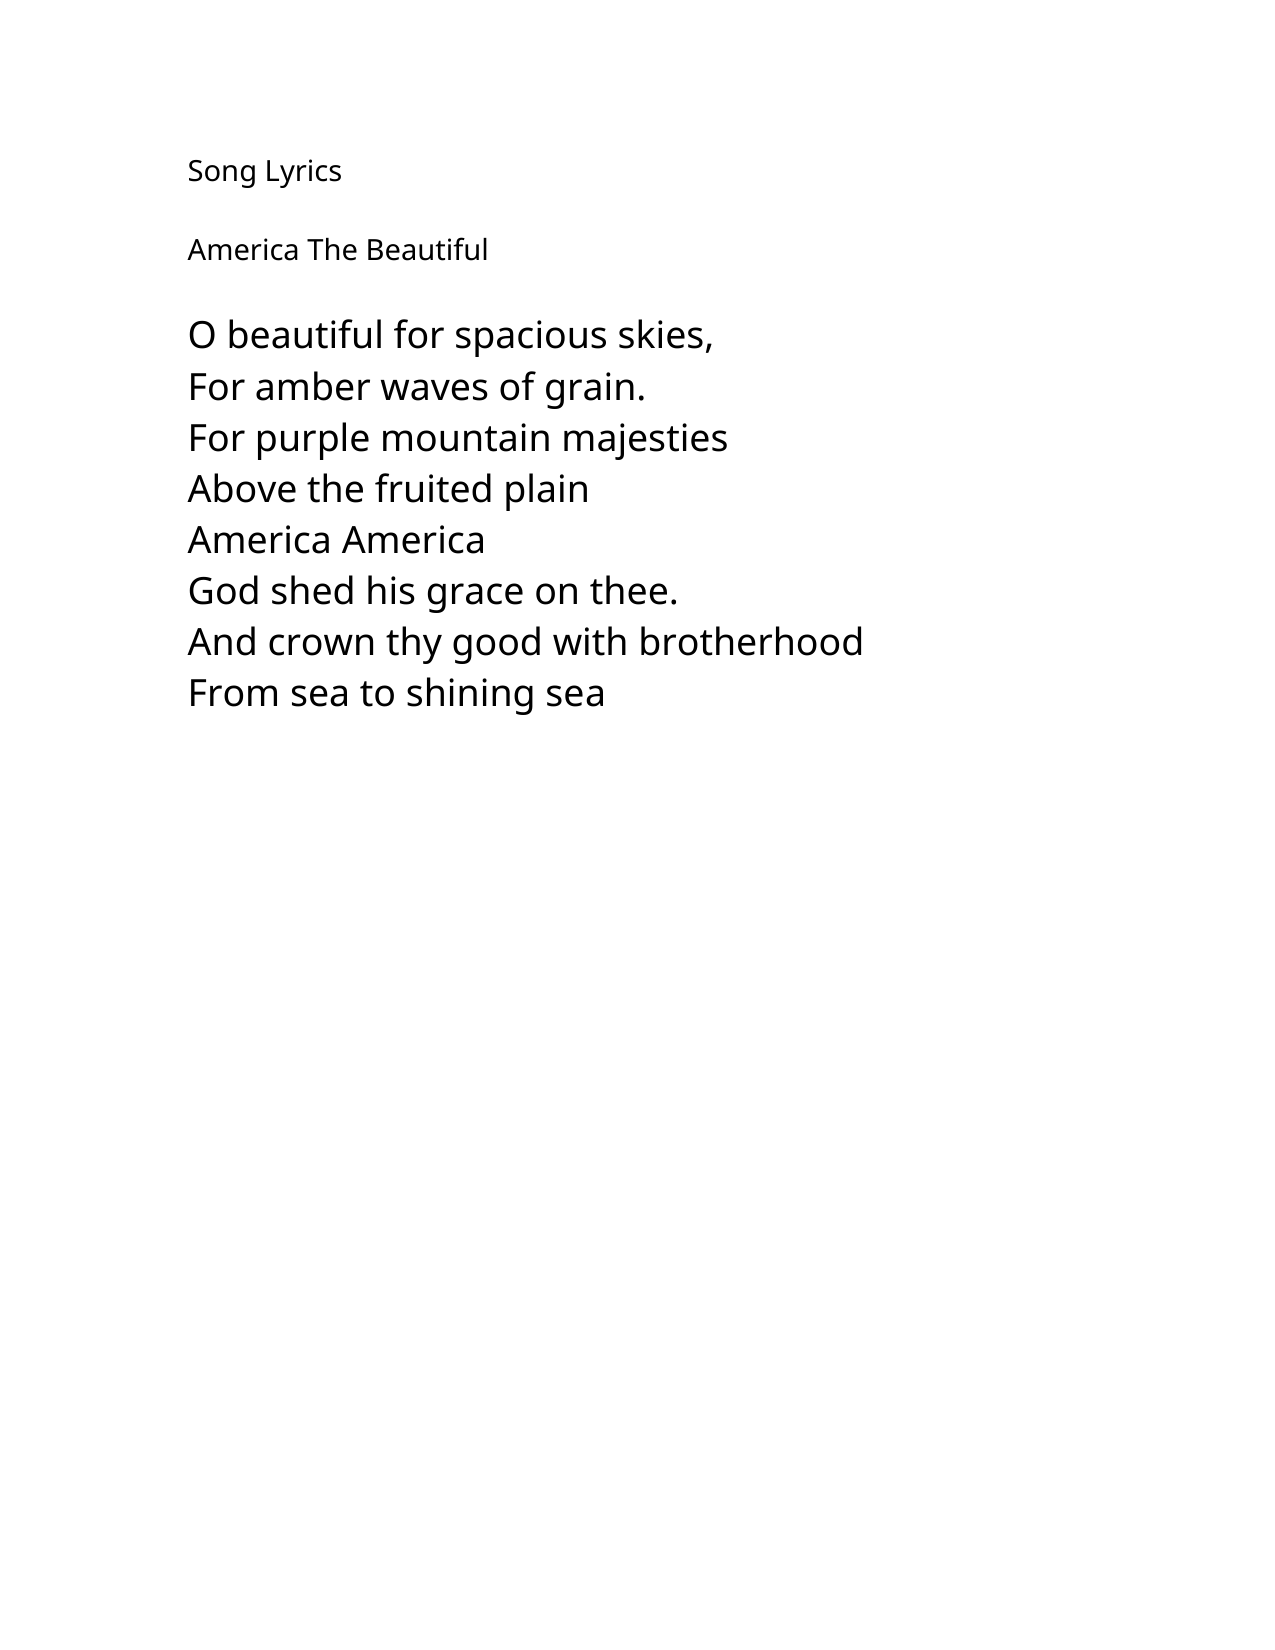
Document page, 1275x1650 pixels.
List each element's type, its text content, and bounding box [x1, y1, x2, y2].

text For purple mountain majesties [187, 411, 1087, 462]
text O beautiful for spacious skies, [187, 309, 1087, 360]
text God shed his grace on thee. [187, 564, 1087, 615]
text And crown thy good with brotherhood [187, 615, 1087, 666]
text America The Beautiful [187, 229, 1087, 269]
text For amber waves of grain. [187, 360, 1087, 411]
text Above the fruited plain [187, 462, 1087, 513]
text From sea to shining sea [187, 666, 1087, 717]
text America America [187, 513, 1087, 564]
text Song Lyrics [187, 150, 1087, 190]
